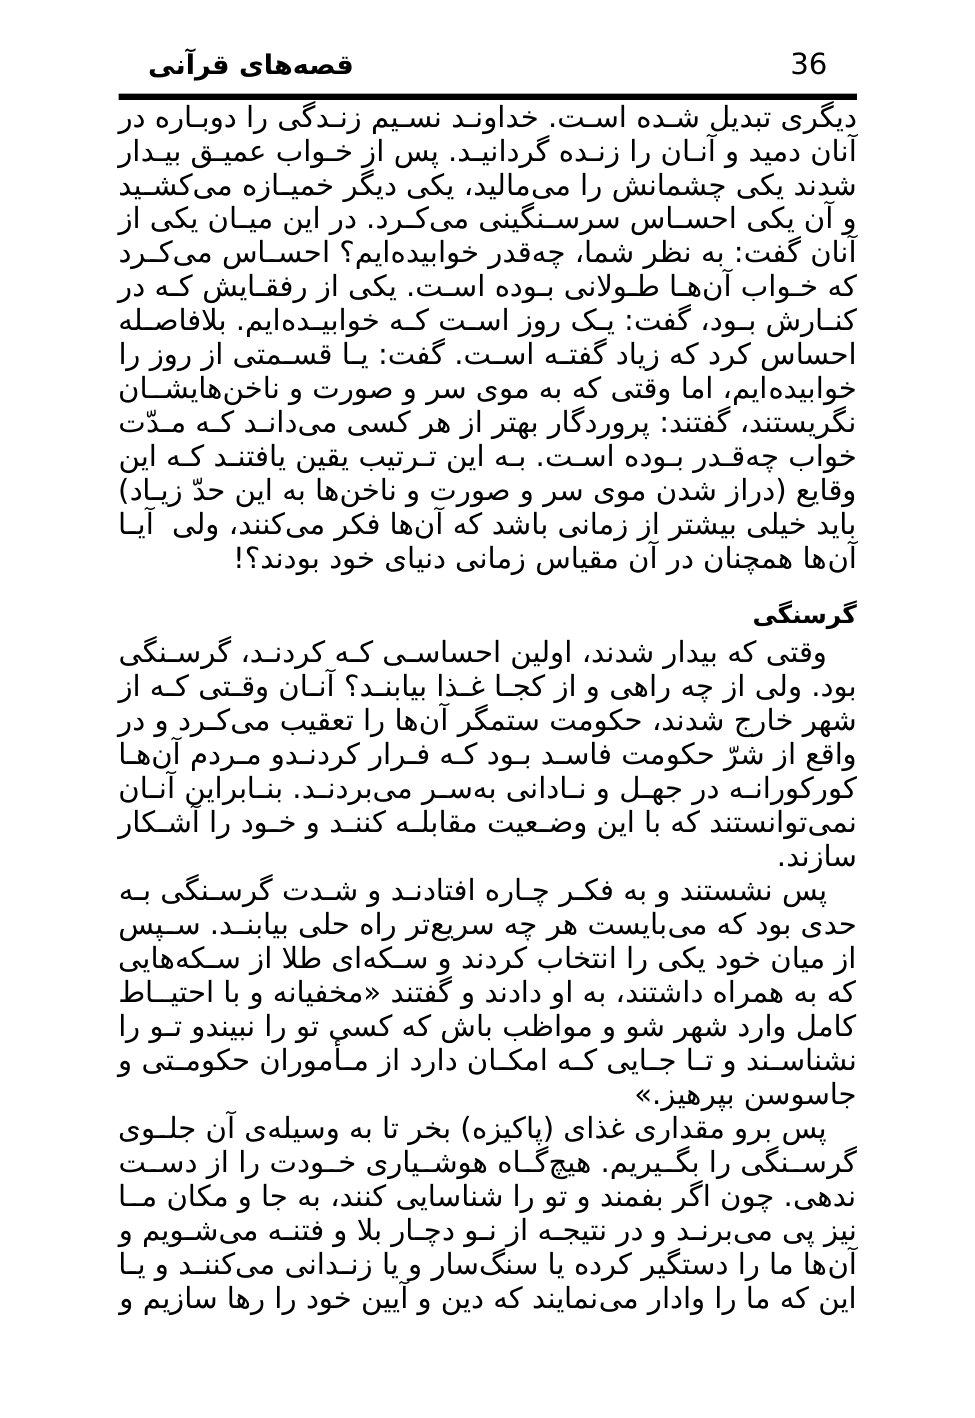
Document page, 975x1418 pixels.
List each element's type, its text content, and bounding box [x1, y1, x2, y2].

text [118, 1111, 857, 1315]
text وقتی که بیدار شدند، اولین احساسی که کردند، گرسنگی بود. ولی از چه راهی و از کجا غذا بیابند؟ آنان وقتی که از شهر خارج شدند، حکومت ستمگر آن‌ها را تعقیب می‌کرد و در واقع از شرّ حکومت فاسد بود که فرار کردندو مردم آن‌ها کورکورانه در جهل و نادانی به‌سر می‌بردند. بنابراین آنان نمی‌توانستند که با این وضعیت مقابله کنند و خود را آشکار سازند. [118, 636, 857, 873]
text پس نشستند و به فکر چاره افتادند و شدت گرسنگی به حدی بود که می‌بایست هر چه سریع‌تر راه حلی بیابند. سپس از میان خود یکی را انتخاب کردند و سکه‌ای طلا از سکه‌هایی که به همراه داشتند، به او دادند و گفتند «مخفیانه و با احتیاط کامل وارد شهر شو و مواظب باش که کسی تو را نبیندو تو را نشناسند و تا جایی که امکان دارد از مأموران حکومتی و جاسوسن بپرهیز.» [118, 873, 857, 1111]
text گرسنگی [118, 600, 857, 629]
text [118, 100, 857, 575]
